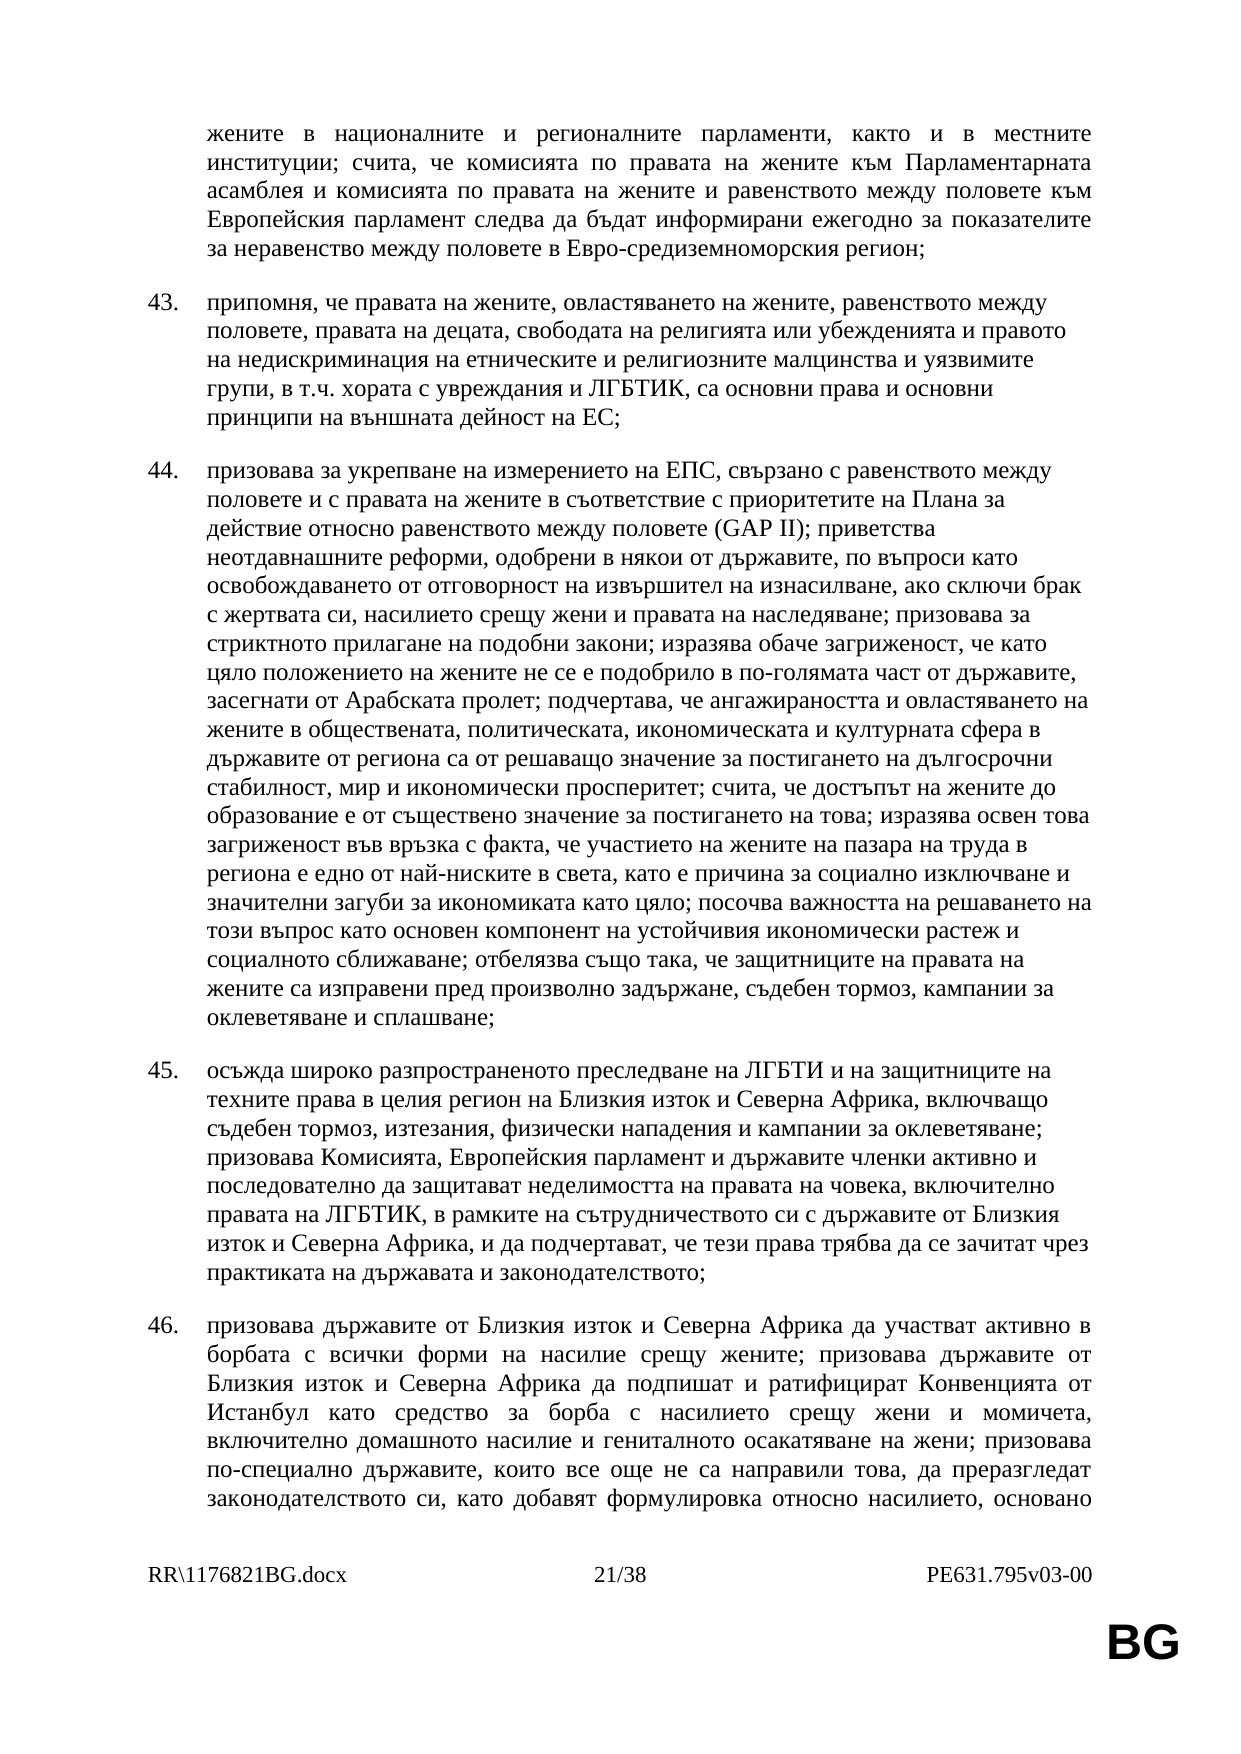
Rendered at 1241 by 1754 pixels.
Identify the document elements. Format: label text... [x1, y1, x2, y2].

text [148, 118, 1093, 262]
text 43. припомня, че правата на жените, овластяването на жените, равенството между половете, правата на децата, свободата на религията или убежденията и правото на недискриминация на етническите и религиозните малцинства и уязвимите групи, в т.ч. хората с увреждания и ЛГБТИК, са основни права и основни принципи на външната дейност на ЕС; [148, 287, 1093, 431]
text 45. осъжда широко разпространеното преследване на ЛГБТИ и на защитниците на техните права в целия регион на Близкия изток и Северна Африка, включващо съдебен тормоз, изтезания, физически нападения и кампании за оклеветяване; призовава Комисията, Европейския парламент и държавите членки активно и последователно да защитават неделимостта на правата на човека, включително правата на ЛГБТИК, в рамките на сътрудничеството си с държавите от Близкия изток и Северна Африка, и да подчертават, че тези права трябва да се зачитат чрез практиката на държавата и законодателството; [148, 1056, 1093, 1286]
text 44. призовава за укрепване на измерението на ЕПС, свързано с равенството между половете и с правата на жените в съответствие с приоритетите на Плана за действие относно равенството между половете (GAP II); приветства неотдавнашните реформи, одобрени в някои от държавите, по въпроси като освобождаването от отговорност на извършител на изнасилване, ако сключи брак с жертвата си, насилието срещу жени и правата на наследяване; призовава за стриктното прилагане на подобни закони; изразява обаче загриженост, че като цяло положението на жените не се е подобрило в по-голямата част от държавите, засегнати от Арабската пролет; подчертава, че ангажираността и овластяването на жените в обществената, политическата, икономическата и културната сфера в държавите от региона са от решаващо значение за постигането на дългосрочни стабилност, мир и икономически просперитет; счита, че достъпът на жените до образование е от съществено значение за постигането на това; изразява освен това загриженост във връзка с факта, че участието на жените на пазара на труда в региона е едно от най-ниските в света, като е причина за социално изключване и значителни загуби за икономиката като цяло; посочва важността на решаването на този въпрос като основен компонент на устойчивия икономически растеж и социалното сближаване; отбелязва също така, че защитниците на правата на жените са изправени пред произволно задържане, съдебен тормоз, кампании за оклеветяване и сплашване; [148, 456, 1093, 1031]
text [148, 1311, 1093, 1512]
